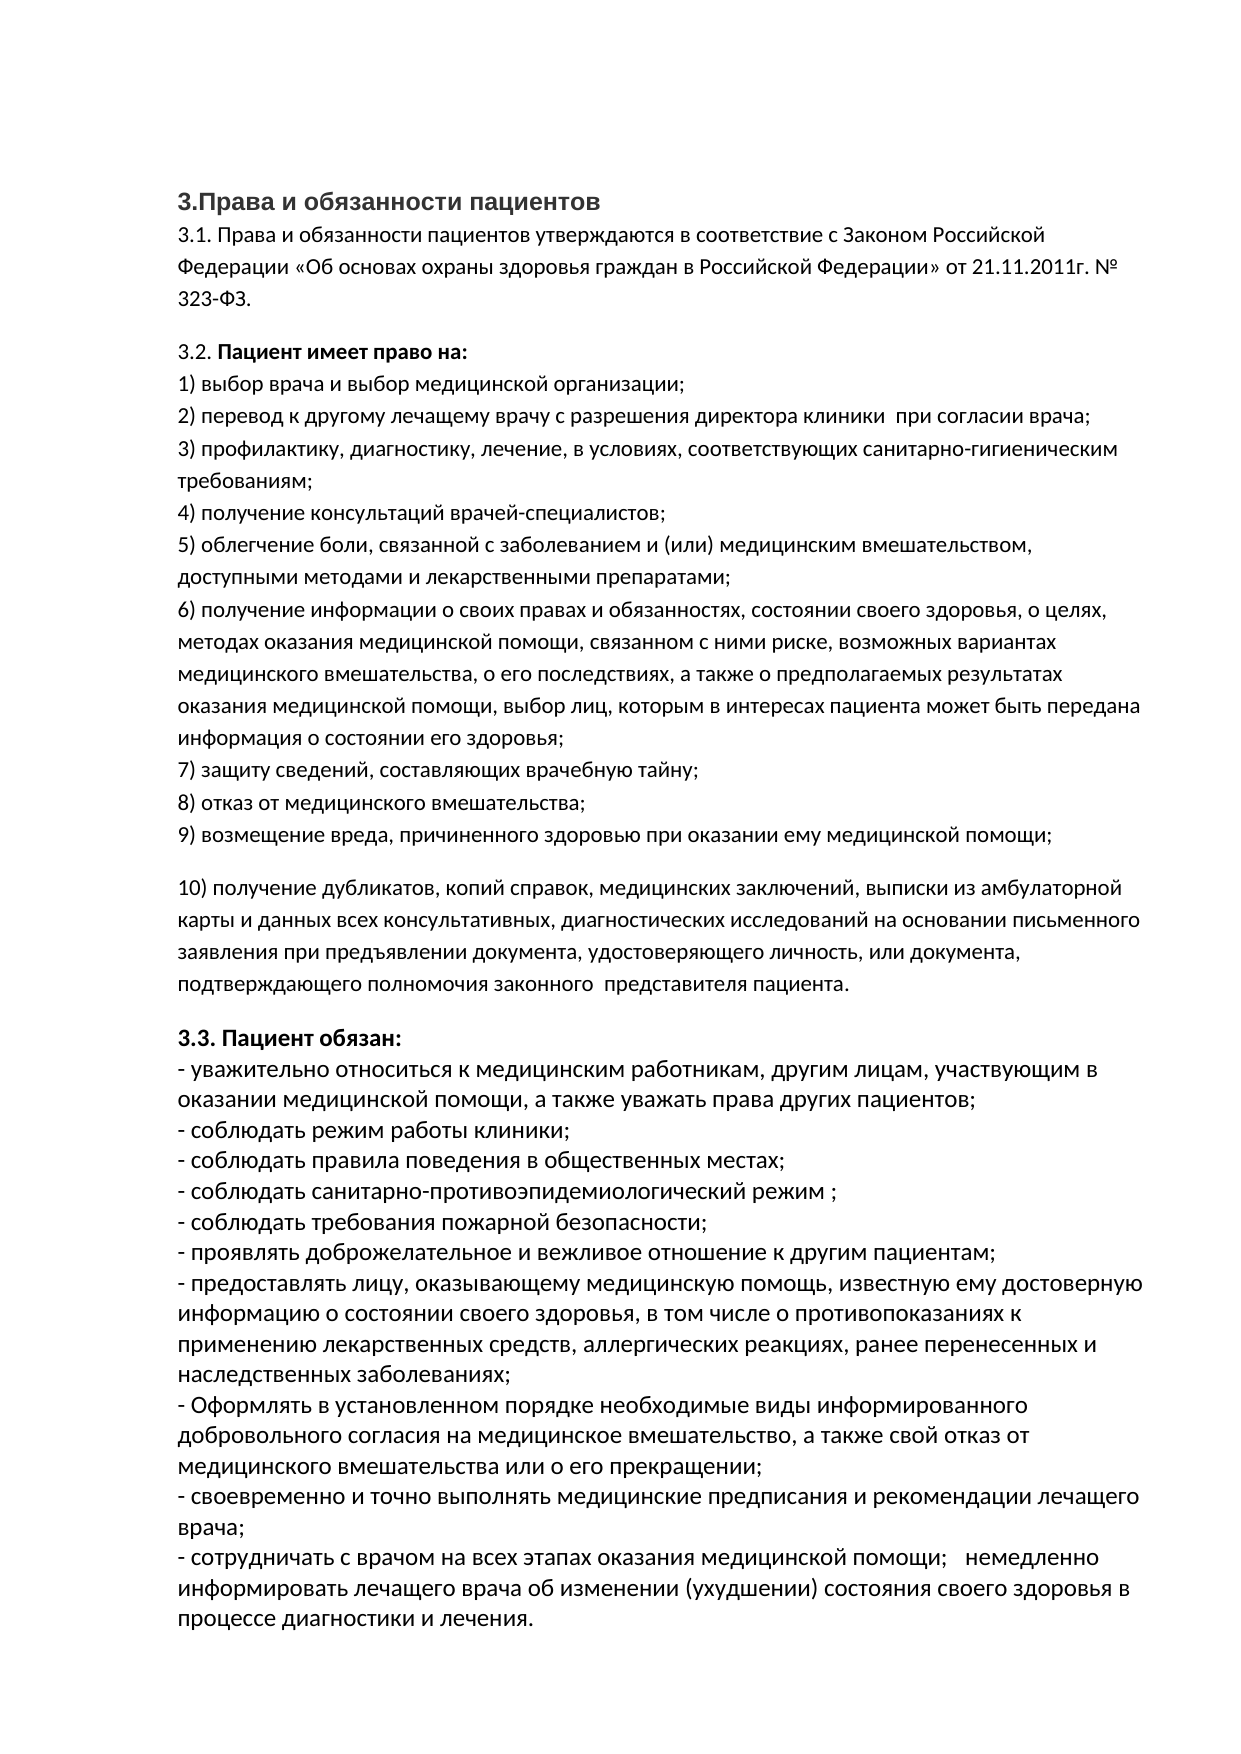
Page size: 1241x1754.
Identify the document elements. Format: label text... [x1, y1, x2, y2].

text 3.2. Пациент имеет право на: 1) выбор врача и выбор медицинской организации; 2) перевод к другому лечащему врачу с разрешения директора клиники при согласии врача; 3) профилактику, диагностику, лечение, в условиях, соответствующих санитарно-гигиеническим требованиям; 4) получение консультаций врачей-специалистов; 5) облегчение боли, связанной с заболеванием и (или) медицинским вмешательством, доступными методами и лекарственными препаратами; 6) получение информации о своих правах и обязанностях, состоянии своего здоровья, о целях, методах оказания медицинской помощи, связанном с ними риске, возможных вариантах медицинского вмешательства, о его последствиях, а также о предполагаемых результатах оказания медицинской помощи, выбор лиц, которым в интересах пациента может быть передана информация о состоянии его здоровья; 7) защиту сведений, составляющих врачебную тайну; 8) отказ от медицинского вмешательства; 9) возмещение вреда, причиненного здоровью при оказании ему медицинской помощи; [177, 337, 1152, 848]
text - соблюдать санитарно-противоэпидемиологический режим ; - соблюдать требования пожарной безопасности; - проявлять доброжелательное и вежливое отношение к другим пациентам; - предоставлять лицу, оказывающему медицинскую помощь, известную ему достоверную информацию о состоянии своего здоровья, в том числе о противопоказаниях к применению лекарственных средств, аллергических реакциях, ранее перенесенных и наследственных заболеваниях; [177, 1175, 1152, 1389]
text 3.Права и обязанности пациентов 3.1. Права и обязанности пациентов утверждаются в соответствие с Законом Российской Федерации «Об основах охраны здоровья граждан в Российской Федерации» от 21.11.2011г. № 323-ФЗ. [177, 187, 1152, 312]
text 10) получение дубликатов, копий справок, медицинских заключений, выписки из амбулаторной карты и данных всех консультативных, диагностических исследований на основании письменного заявления при предъявлении документа, удостоверяющего личность, или документа, подтверждающего полномочия законного представителя пациента. [177, 873, 1152, 998]
text - уважительно относиться к медицинским работникам, другим лицам, участвующим в оказании медицинской помощи, а также уважать права других пациентов; - соблюдать режим работы клиники; - соблюдать правила поведения в общественных местах; [177, 1053, 1152, 1175]
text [177, 1389, 1152, 1633]
text 3.3. Пациент обязан: [177, 1023, 1152, 1053]
